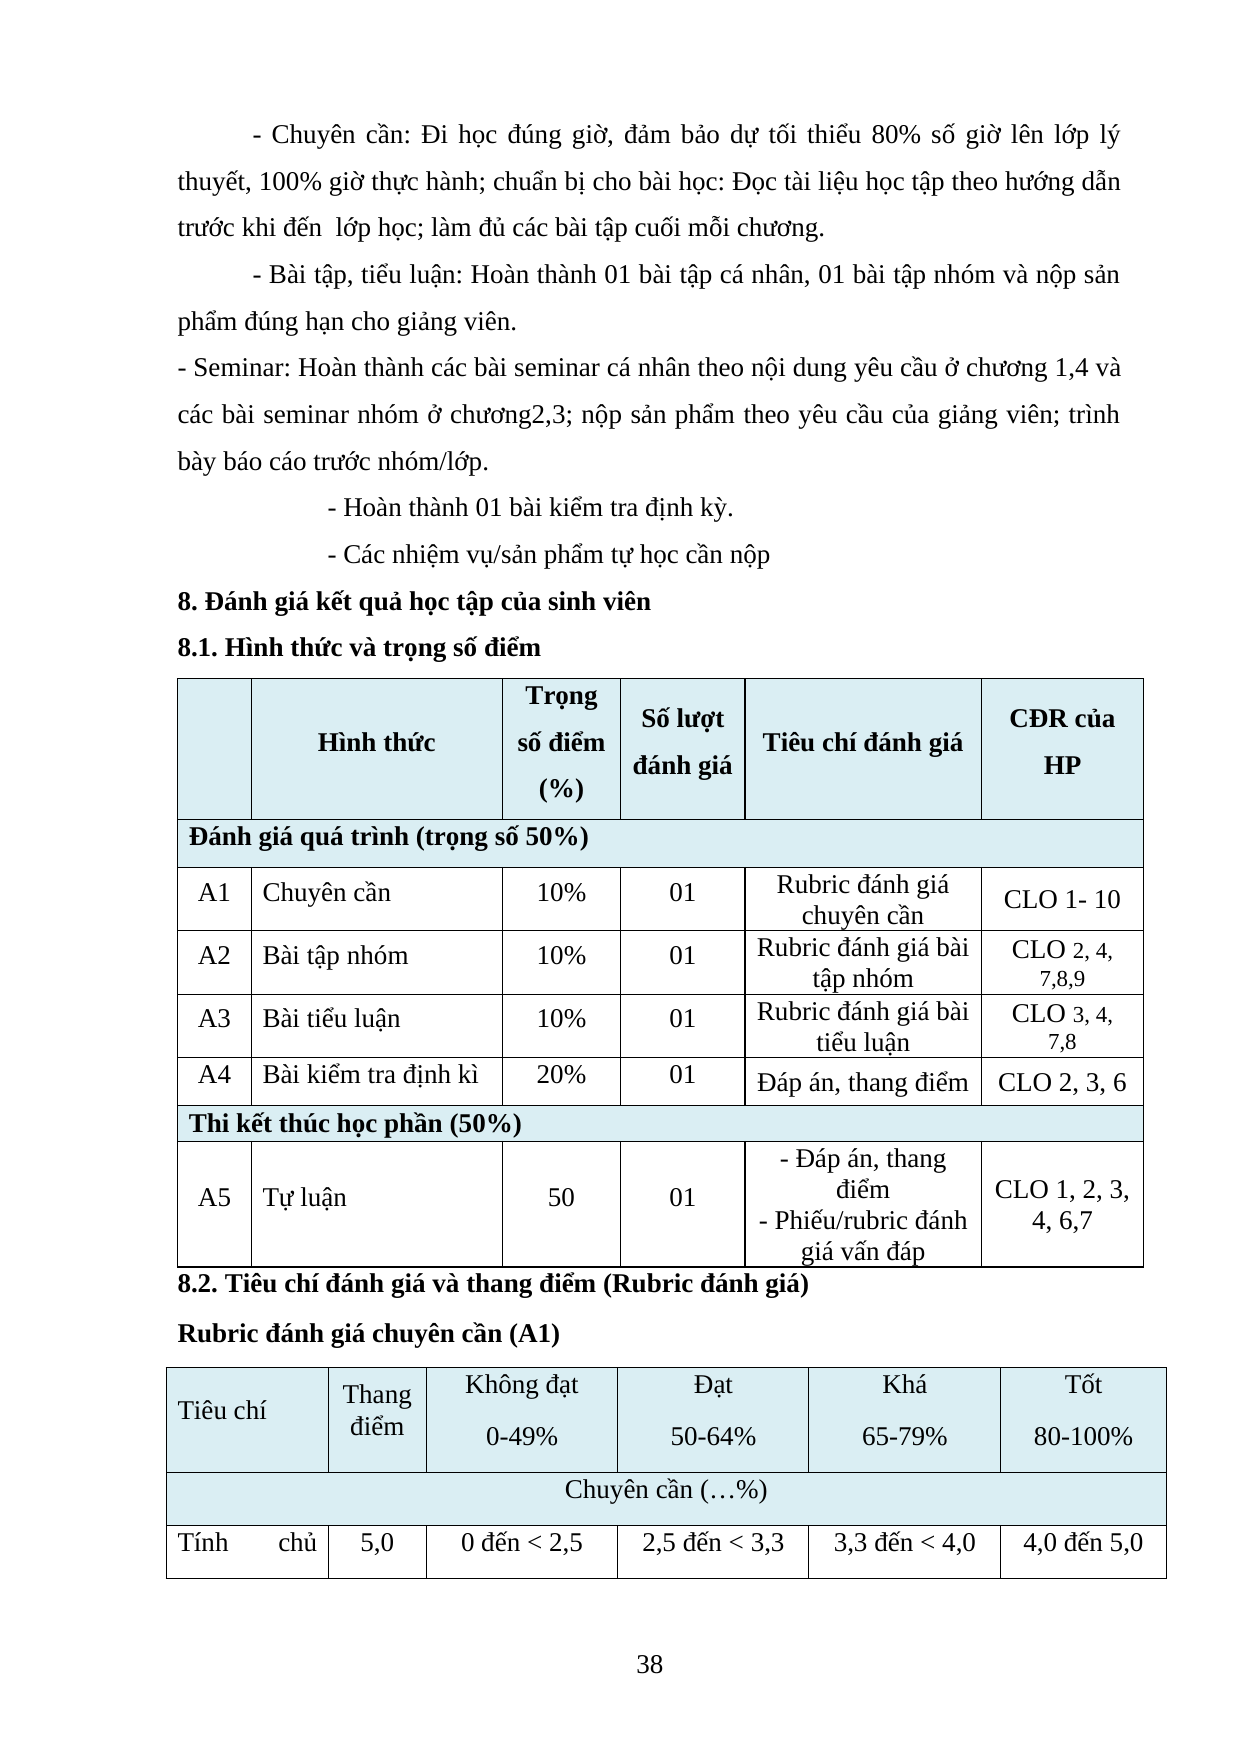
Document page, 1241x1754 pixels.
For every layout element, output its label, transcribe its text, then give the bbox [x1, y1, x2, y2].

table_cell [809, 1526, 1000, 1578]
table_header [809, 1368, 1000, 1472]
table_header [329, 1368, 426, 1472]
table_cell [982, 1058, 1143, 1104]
text - Các nhiệm vụ/sản phẩm tự học cần nộp [177, 538, 1122, 569]
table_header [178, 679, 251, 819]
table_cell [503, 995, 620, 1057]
text - Bài tập, tiểu luận: Hoàn thành 01 bài tập cá nhân, 01 bài tập nhóm và nộp sản phẩm đúng hạn cho giảng viên. [177, 258, 1122, 336]
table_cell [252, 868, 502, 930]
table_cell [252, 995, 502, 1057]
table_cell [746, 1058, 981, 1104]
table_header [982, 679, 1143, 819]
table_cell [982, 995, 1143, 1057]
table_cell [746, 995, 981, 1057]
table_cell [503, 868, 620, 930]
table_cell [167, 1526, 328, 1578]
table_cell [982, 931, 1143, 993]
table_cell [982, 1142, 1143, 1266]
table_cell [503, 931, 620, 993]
text 8. Đánh giá kết quả học tập của sinh viên [177, 585, 1122, 616]
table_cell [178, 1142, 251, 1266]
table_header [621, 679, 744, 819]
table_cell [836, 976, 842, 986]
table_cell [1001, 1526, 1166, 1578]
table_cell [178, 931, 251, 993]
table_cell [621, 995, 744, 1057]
text - Chuyên cần: Đi học đúng giờ, đảm bảo dự tối thiểu 80% số giờ lên lớp lý thuyết, 100% giờ thực hành; chuẩn bị cho bài học: Đọc tài liệu học tập theo hướng dẫn trước khi đến lớp học; làm đủ các bài tập cuối mỗi chương. [177, 118, 1122, 243]
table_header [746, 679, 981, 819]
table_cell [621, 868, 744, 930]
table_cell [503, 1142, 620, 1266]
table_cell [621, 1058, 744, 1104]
text Rubric đánh giá chuyên cần (A1) [177, 1317, 1122, 1348]
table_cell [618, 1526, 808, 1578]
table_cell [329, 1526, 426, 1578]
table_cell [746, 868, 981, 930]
text 8.2. Tiêu chí đánh giá và thang điểm (Rubric đánh giá) [177, 1268, 1122, 1298]
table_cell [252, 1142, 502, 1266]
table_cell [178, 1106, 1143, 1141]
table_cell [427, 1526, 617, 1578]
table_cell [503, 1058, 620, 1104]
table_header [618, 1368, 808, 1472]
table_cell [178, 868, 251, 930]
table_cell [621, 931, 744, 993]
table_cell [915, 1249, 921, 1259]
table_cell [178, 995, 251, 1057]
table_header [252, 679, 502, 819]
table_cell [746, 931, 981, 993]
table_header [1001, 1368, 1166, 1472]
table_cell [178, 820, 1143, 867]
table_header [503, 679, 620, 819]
text 8.1. Hình thức và trọng số điểm [177, 631, 1122, 663]
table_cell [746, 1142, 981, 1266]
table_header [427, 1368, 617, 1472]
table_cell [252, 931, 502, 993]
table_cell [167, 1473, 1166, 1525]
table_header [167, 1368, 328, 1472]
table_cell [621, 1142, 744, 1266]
text - Hoàn thành 01 bài kiểm tra định kỳ. [177, 491, 1122, 523]
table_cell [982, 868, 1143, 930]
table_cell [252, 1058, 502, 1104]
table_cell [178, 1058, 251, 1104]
text - Seminar: Hoàn thành các bài seminar cá nhân theo nội dung yêu cầu ở chương 1,4 và các bài seminar nhóm ở chương2,3; nộp sản phẩm theo yêu cầu của giảng viên; trình bày báo cáo trước nhóm/lớp. [177, 351, 1122, 476]
